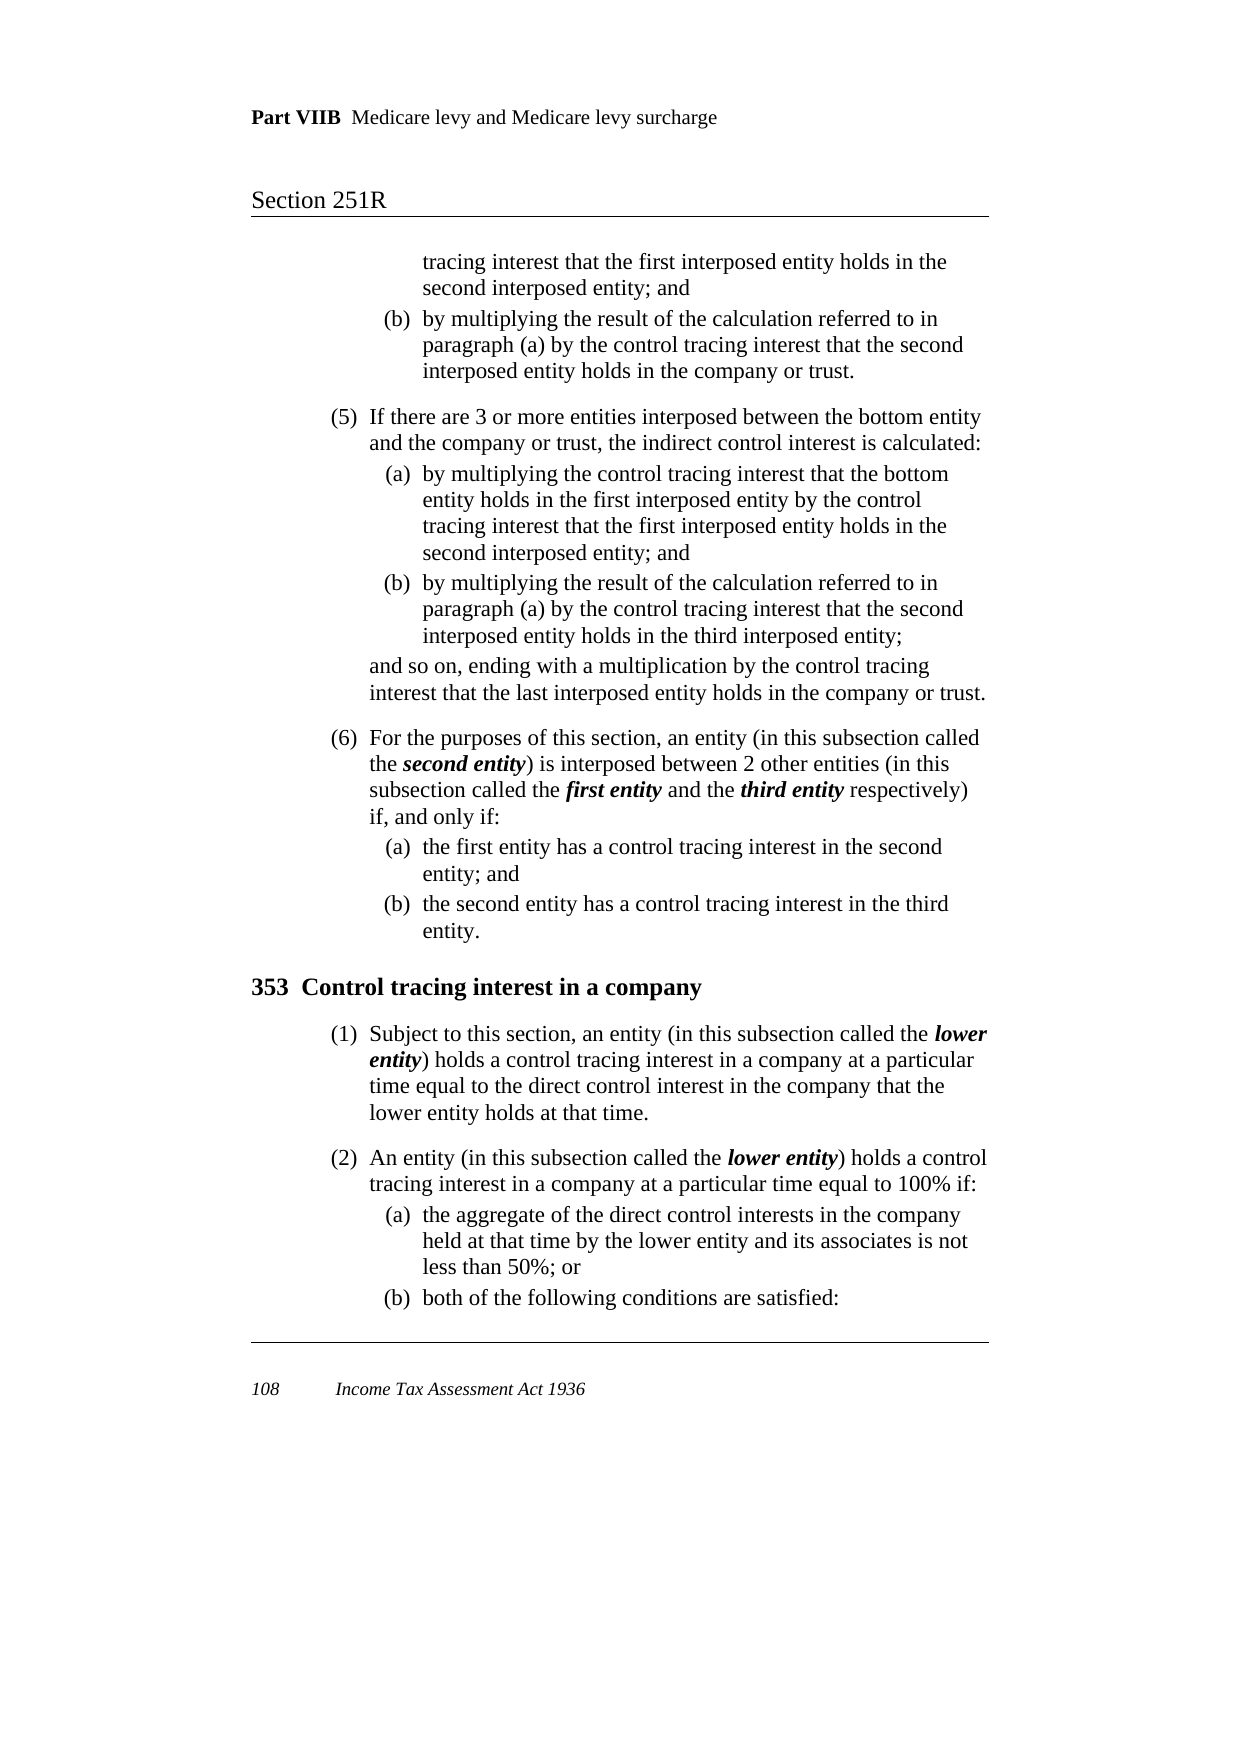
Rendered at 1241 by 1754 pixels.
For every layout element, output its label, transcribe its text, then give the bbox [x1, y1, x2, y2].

text (a) the aggregate of the direct control interests in the company held at that time by the lower entity and its associates is not less than 50%; or [251, 1201, 989, 1280]
text (1) Subject to this section, an entity (in this subsection called the lower entity) holds a control tracing interest in a company at a particular time equal to the direct control interest in the company that the lower entity holds at that time. [251, 1020, 989, 1125]
text and so on, ending with a multiplication by the control tracing interest that the last interposed entity holds in the company or trust. [369, 652, 989, 705]
text (5) If there are 3 or more entities interposed between the bottom entity and the company or trust, the indirect control interest is calculated: [251, 403, 989, 455]
text (2) An entity (in this subsection called the lower entity) holds a control tracing interest in a company at a particular time equal to 100% if: [251, 1144, 989, 1197]
text (b) by multiplying the result of the calculation referred to in paragraph (a) by the control tracing interest that the second interposed entity holds in the company or trust. [251, 305, 989, 384]
text (6) For the purposes of this section, an entity (in this subsection called the second entity) is interposed between 2 other entities (in this subsection called the first entity and the third entity respectively) if, and only if: [251, 724, 989, 829]
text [251, 248, 989, 301]
text (a) the first entity has a control tracing interest in the second entity; and [251, 833, 989, 886]
text (b) by multiplying the result of the calculation referred to in paragraph (a) by the control tracing interest that the second interposed entity holds in the third interposed entity; [251, 569, 989, 648]
text (b) the second entity has a control tracing interest in the third entity. [251, 890, 989, 943]
text 353 Control tracing interest in a company [251, 972, 989, 1001]
text (b) both of the following conditions are satisfied: [251, 1284, 989, 1310]
